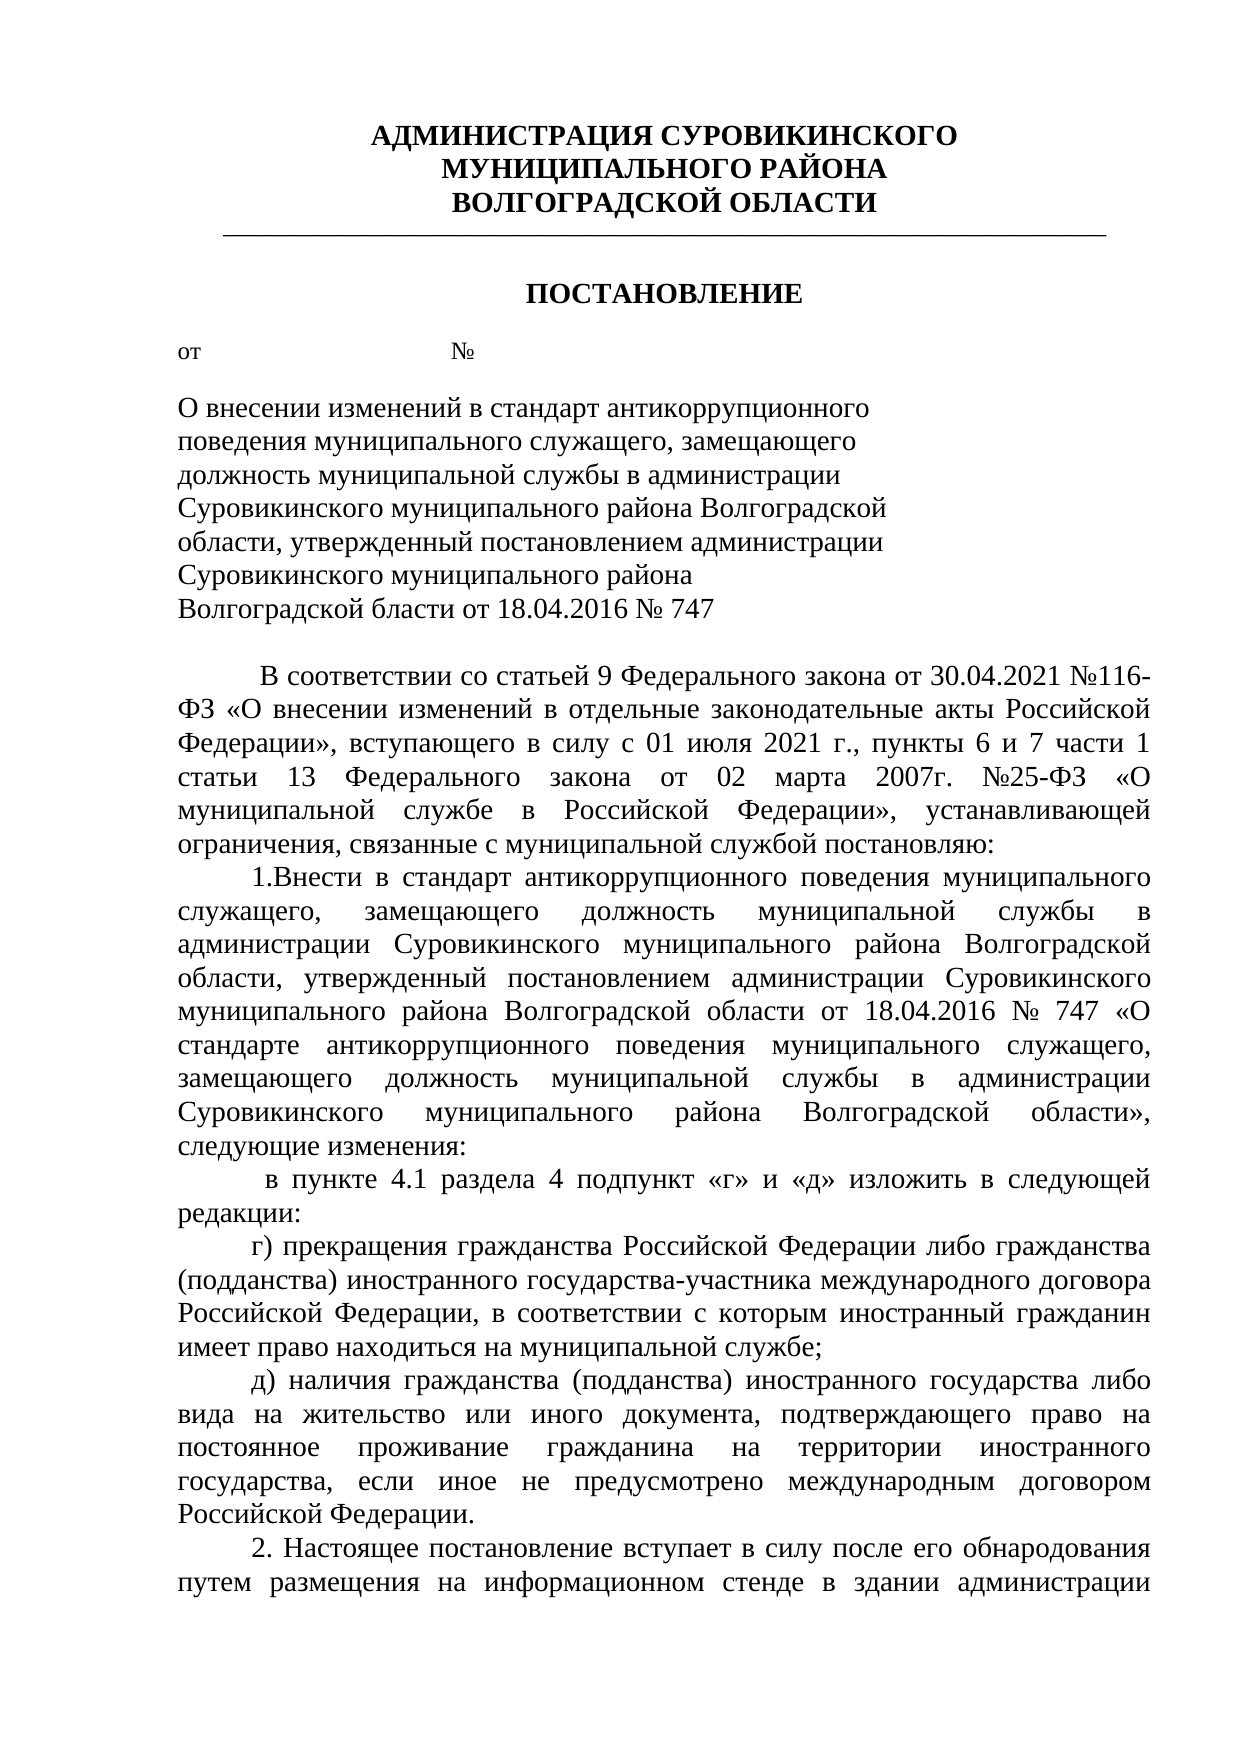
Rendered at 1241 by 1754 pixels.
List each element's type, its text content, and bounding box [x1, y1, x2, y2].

text г) прекращения гражданства Российской Федерации либо гражданства (подданства) иностранного государства-участника международного договора Российской Федерации, в соответствии с которым иностранный гражданин имеет право находиться на муниципальной службе; [177, 1228, 1152, 1362]
text О внесении изменений в стандарт антикоррупционного [177, 390, 1152, 423]
text 1.Внести в стандарт антикоррупционного поведения муниципального служащего, замещающего должность муниципальной службы в администрации Суровикинского муниципального района Волгоградской области, утвержденный постановлением администрации Суровикинского муниципального района Волгоградской области от 18.04.2016 № 747 «О стандарте антикоррупционного поведения муниципального служащего, замещающего должность муниципальной службы в администрации Суровикинского муниципального района Волгоградской области», следующие изменения: [177, 859, 1152, 1161]
text Волгоградской бласти от 18.04.2016 № 747 [177, 591, 1152, 624]
text должность муниципальной службы в администрации [177, 457, 1152, 490]
text д) наличия гражданства (подданства) иностранного государства либо вида на жительство или иного документа, подтверждающего право на постоянное проживание гражданина на территории иностранного государства, если иное не предусмотрено международным договором Российской Федерации. [177, 1362, 1152, 1530]
text В соответствии со статьей 9 Федерального закона от 30.04.2021 №116-ФЗ «О внесении изменений в отдельные законодательные акты Российской Федерации», вступающего в силу с 01 июля 2021 г., пункты 6 и 7 части 1 статьи 13 Федерального закона от 02 марта 2007г. №25-ФЗ «О муниципальной службе в Российской Федерации», устанавливающей ограничения, связанные с муниципальной службой постановляю: [177, 658, 1152, 859]
text ПОСТАНОВЛЕНИЕ [177, 276, 1152, 310]
text области, утвержденный постановлением администрации [177, 524, 1152, 557]
text ВОЛГОГРАДСКОЙ ОБЛАСТИ [177, 185, 1152, 219]
text в пункте 4.1 раздела 4 подпункт «г» и «д» изложить в следующей редакции: [177, 1161, 1152, 1228]
text Суровикинского муниципального района [177, 557, 1152, 591]
text поведения муниципального служащего, замещающего [177, 423, 1152, 457]
text от № [177, 336, 1152, 364]
text Суровикинского муниципального района Волгоградской [177, 490, 1152, 524]
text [177, 1530, 1152, 1597]
text АДМИНИСТРАЦИЯ СУРОВИКИНСКОГО [177, 118, 1152, 152]
text __________________________________________________________________________________________________________ [177, 219, 1152, 238]
text МУНИЦИПАЛЬНОГО РАЙОНА [177, 152, 1152, 185]
